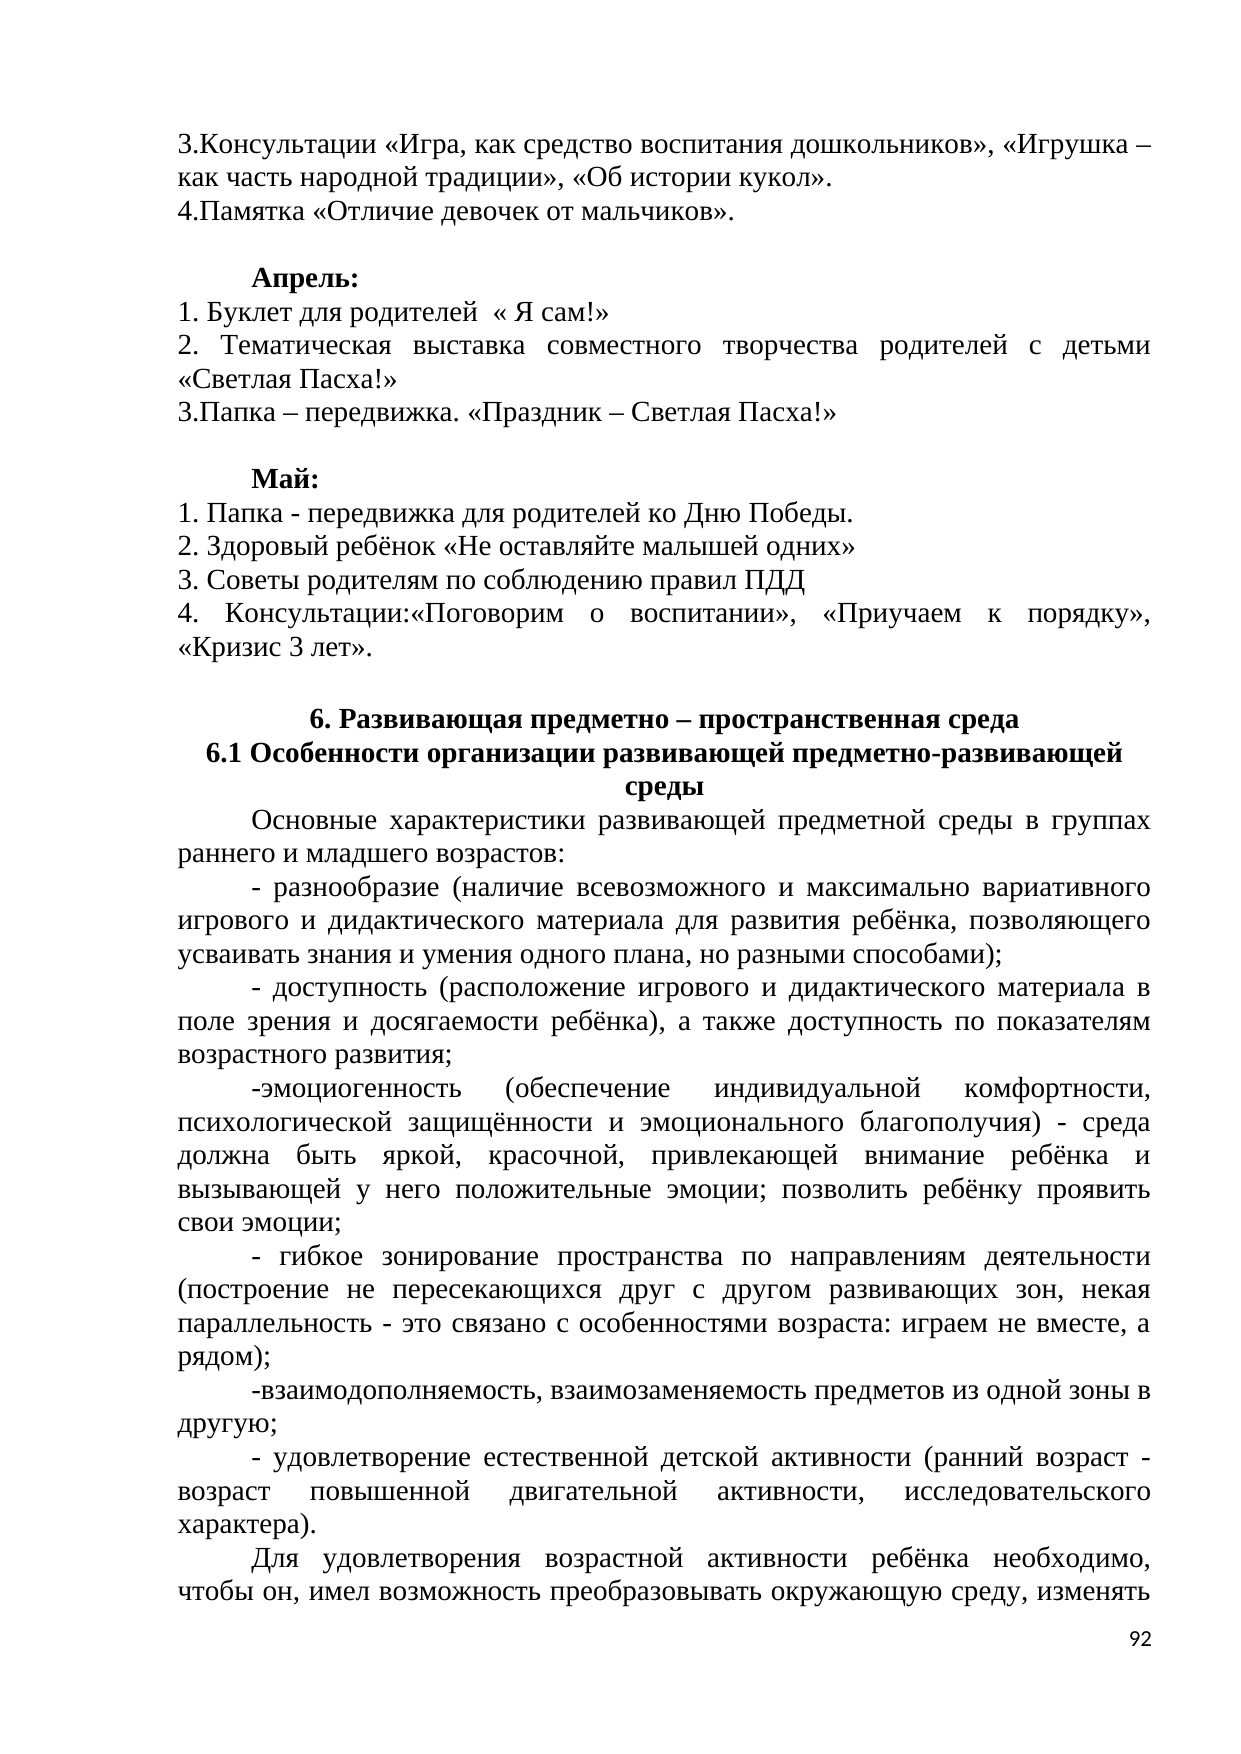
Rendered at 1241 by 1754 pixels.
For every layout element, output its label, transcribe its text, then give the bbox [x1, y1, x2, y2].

text 4.Памятка «Отличие девочек от мальчиков». [177, 193, 1152, 227]
text - гибкое зонирование пространства по направлениям деятельности (построение не пересекающихся друг с другом развивающих зон, некая параллельность - это связано с особенностями возраста: играем не вместе, а рядом); [177, 1238, 1152, 1372]
text Апрель: [177, 260, 1152, 294]
text - доступность (расположение игрового и дидактического материала в поле зрения и досягаемости ребёнка), а также доступность по показателям возрастного развития; [177, 969, 1152, 1070]
text -взаимодополняемость, взаимозаменяемость предметов из одной зоны в другую; [177, 1372, 1152, 1439]
text 3. Советы родителям по соблюдению правил ПДД [177, 562, 1152, 596]
text 4. Консультации:«Поговорим о воспитании», «Приучаем к порядку», «Кризис 3 лет». [177, 596, 1152, 663]
text - удовлетворение естественной детской активности (ранний возраст - возраст повышенной двигательной активности, исследовательского характера). [177, 1439, 1152, 1540]
text 2. Здоровый ребёнок «Не оставляйте малышей одних» [177, 528, 1152, 562]
text 6.1 Особенности организации развивающей предметно-развивающей среды [177, 735, 1152, 802]
text - разнообразие (наличие всевозможного и максимально вариативного игрового и дидактического материала для развития ребёнка, позволяющего усваивать знания и умения одного плана, но разными способами); [177, 869, 1152, 969]
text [177, 1540, 1152, 1607]
text 1. Буклет для родителей « Я сам!» [177, 294, 1152, 327]
text Основные характеристики развивающей предметной среды в группах раннего и младшего возрастов: [177, 802, 1152, 869]
text Май: [177, 461, 1152, 495]
text 6. Развивающая предметно – пространственная среда [177, 701, 1152, 735]
text 2. Тематическая выставка совместного творчества родителей с детьми «Светлая Пасха!» [177, 327, 1152, 394]
text 3.Консультации «Игра, как средство воспитания дошкольников», «Игрушка – как часть народной традиции», «Об истории кукол». [177, 126, 1152, 193]
text 1. Папка - передвижка для родителей ко Дню Победы. [177, 495, 1152, 528]
text -эмоциогенность (обеспечение индивидуальной комфортности, психологической защищённости и эмоционального благополучия) - среда должна быть яркой, красочной, привлекающей внимание ребёнка и вызывающей у него положительные эмоции; позволить ребёнку проявить свои эмоции; [177, 1070, 1152, 1238]
text 3.Папка – передвижка. «Праздник – Светлая Пасха!» [177, 394, 1152, 428]
